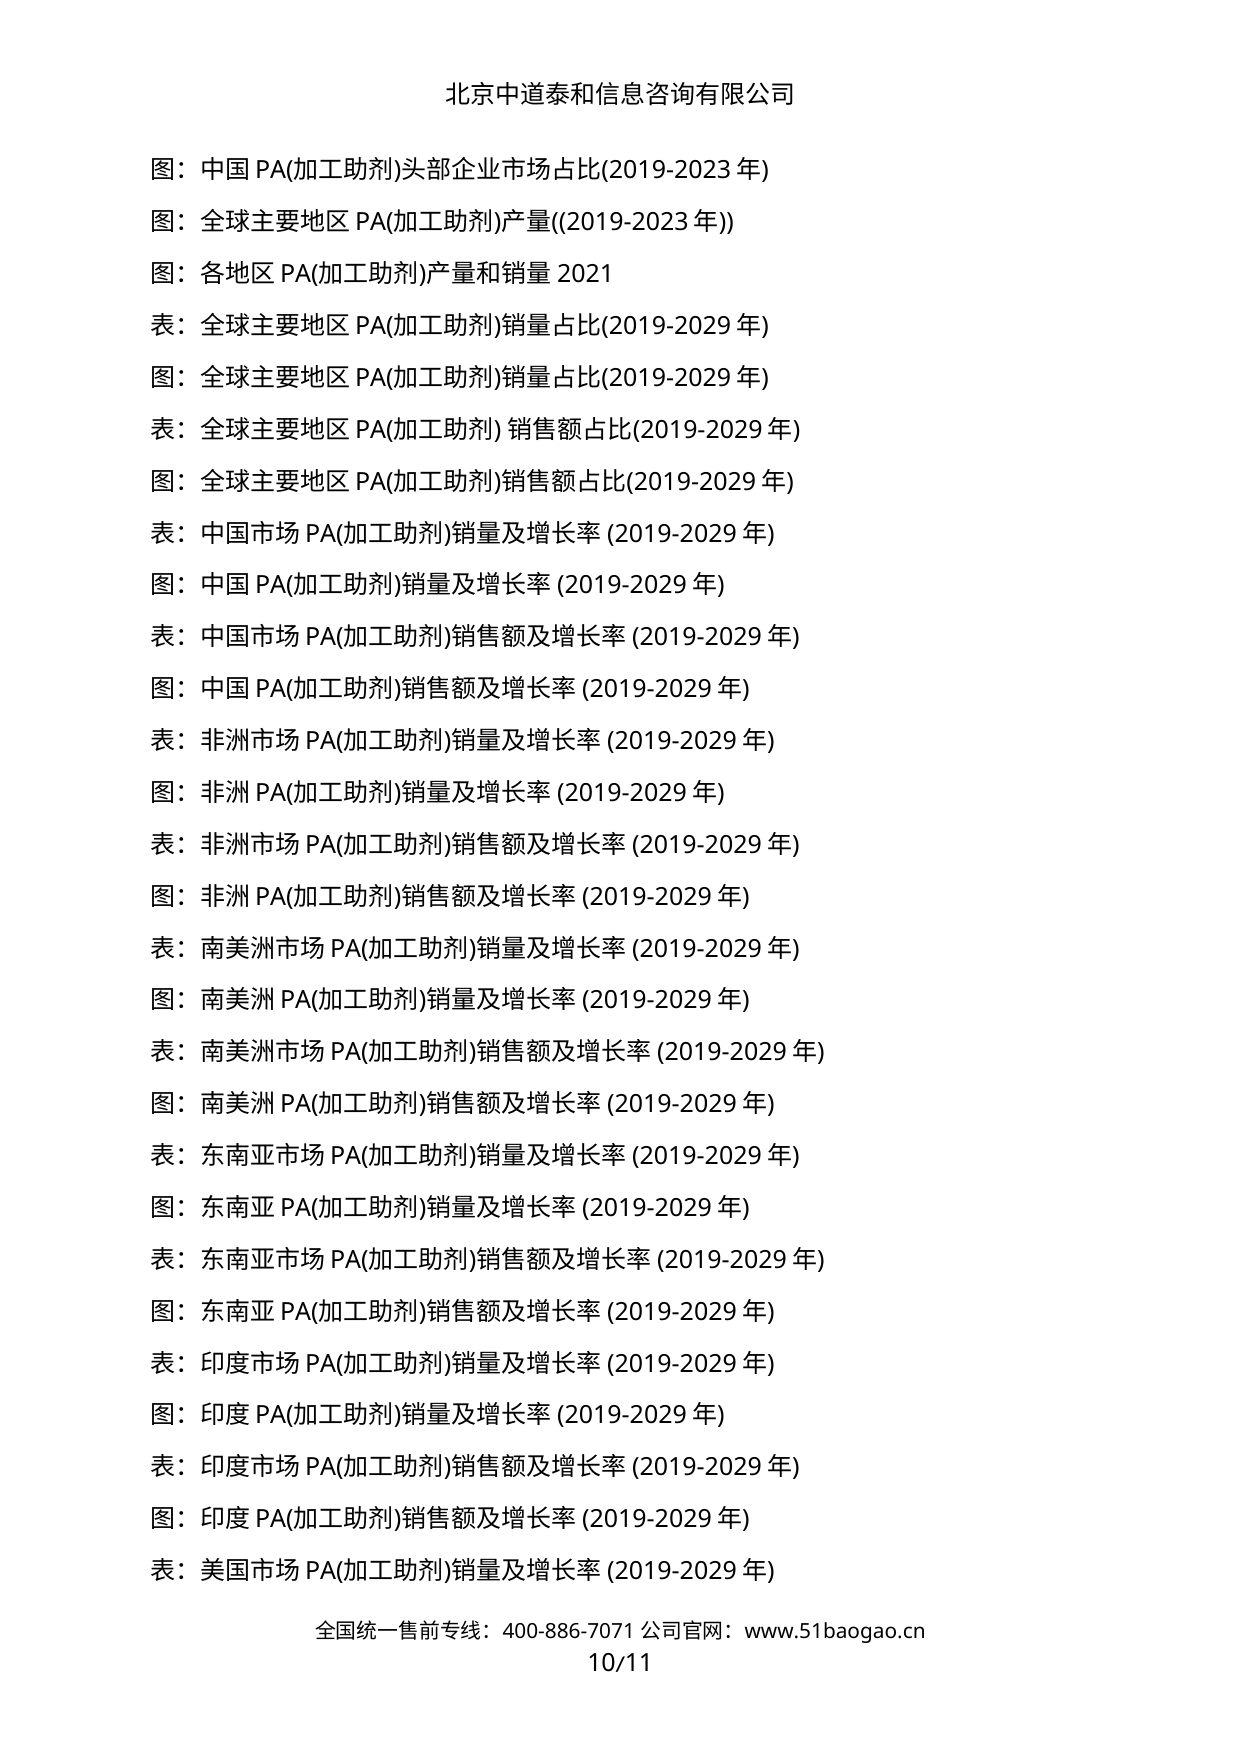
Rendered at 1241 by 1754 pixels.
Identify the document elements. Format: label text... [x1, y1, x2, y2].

text 表：东南亚市场PA(加工助剂)销量及增长率 (2019-2029年) [150, 1136, 1090, 1172]
text 图：全球主要地区PA(加工助剂)销售额占比(2019-2029年) [150, 461, 1090, 497]
text 图：中国PA(加工助剂)销量及增长率 (2019-2029年) [150, 565, 1090, 601]
text 表：南美洲市场PA(加工助剂)销售额及增长率 (2019-2029年) [150, 1032, 1090, 1068]
text 表：非洲市场PA(加工助剂)销量及增长率 (2019-2029年) [150, 721, 1090, 757]
text 图：非洲PA(加工助剂)销售额及增长率 (2019-2029年) [150, 876, 1090, 912]
text 表：美国市场PA(加工助剂)销量及增长率 (2019-2029年) [150, 1551, 1090, 1587]
text 表：中国市场PA(加工助剂)销售额及增长率 (2019-2029年) [150, 617, 1090, 653]
text 表：全球主要地区PA(加工助剂) 销售额占比(2019-2029年) [150, 409, 1090, 446]
text 表：印度市场PA(加工助剂)销量及增长率 (2019-2029年) [150, 1343, 1090, 1379]
text 表：中国市场PA(加工助剂)销量及增长率 (2019-2029年) [150, 513, 1090, 549]
text 图：印度PA(加工助剂)销量及增长率 (2019-2029年) [150, 1395, 1090, 1431]
text 图：全球主要地区PA(加工助剂)销量占比(2019-2029年) [150, 357, 1090, 394]
text 表：全球主要地区PA(加工助剂)销量占比(2019-2029年) [150, 306, 1090, 342]
text 图：印度PA(加工助剂)销售额及增长率 (2019-2029年) [150, 1499, 1090, 1535]
text 表：东南亚市场PA(加工助剂)销售额及增长率 (2019-2029年) [150, 1239, 1090, 1276]
text 表：南美洲市场PA(加工助剂)销量及增长率 (2019-2029年) [150, 928, 1090, 964]
text 图：东南亚PA(加工助剂)销量及增长率 (2019-2029年) [150, 1187, 1090, 1224]
text 图：东南亚PA(加工助剂)销售额及增长率 (2019-2029年) [150, 1291, 1090, 1327]
text 图：各地区PA(加工助剂)产量和销量 2021 [150, 254, 1090, 290]
text 图：南美洲PA(加工助剂)销量及增长率 (2019-2029年) [150, 980, 1090, 1016]
text 表：非洲市场PA(加工助剂)销售额及增长率 (2019-2029年) [150, 824, 1090, 861]
text 图：非洲PA(加工助剂)销量及增长率 (2019-2029年) [150, 772, 1090, 809]
text 图：中国PA(加工助剂)头部企业市场占比(2019-2023年) [150, 150, 1090, 186]
text 表：印度市场PA(加工助剂)销售额及增长率 (2019-2029年) [150, 1447, 1090, 1483]
text 图：中国PA(加工助剂)销售额及增长率 (2019-2029年) [150, 669, 1090, 705]
text 图：全球主要地区PA(加工助剂)产量((2019-2023年)) [150, 202, 1090, 238]
text 图：南美洲PA(加工助剂)销售额及增长率 (2019-2029年) [150, 1084, 1090, 1120]
